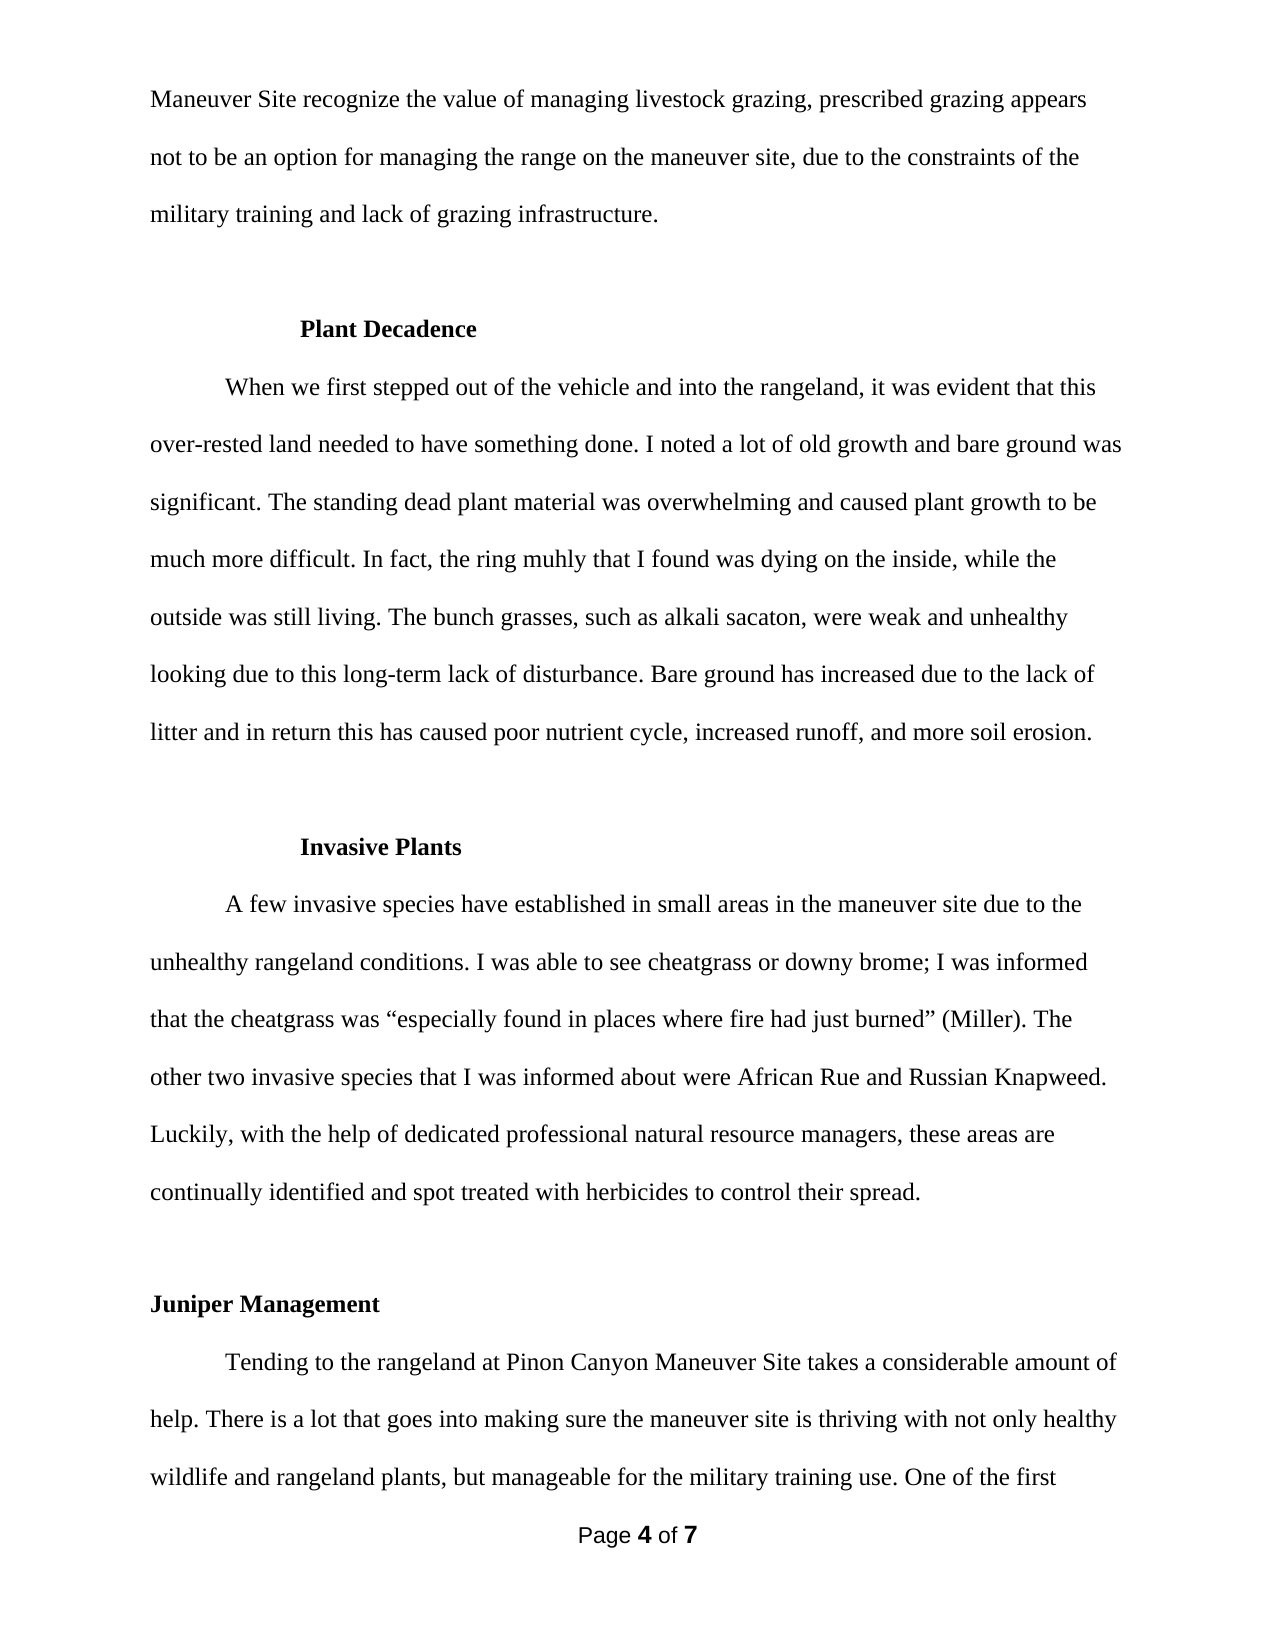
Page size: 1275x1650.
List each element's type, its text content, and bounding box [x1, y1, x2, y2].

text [150, 1347, 1125, 1491]
text Plant Decadence [150, 314, 1125, 343]
text Juniper Management [150, 1289, 1125, 1318]
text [150, 84, 1125, 228]
text When we first stepped out of the vehicle and into the rangeland, it was evident that this over-rested land needed to have something done. I noted a lot of old growth and bare ground was significant. The standing dead plant material was overwhelming and caused plant growth to be much more difficult. In fact, the ring muhly that I found was dying on the inside, while the outside was still living. The bunch grasses, such as alkali sacaton, were weak and unhealthy looking due to this long-term lack of disturbance. Bare ground has increased due to the lack of litter and in return this has caused poor nutrient cycle, increased runoff, and more soil erosion. [150, 372, 1125, 746]
text Invasive Plants [150, 832, 1125, 861]
text A few invasive species have established in small areas in the maneuver site due to the unhealthy rangeland conditions. I was able to see cheatgrass or downy brome; I was informed that the cheatgrass was “especially found in places where fire had just burned” (Miller). The other two invasive species that I was informed about were African Rue and Russian Knapweed. Luckily, with the help of dedicated professional natural resource managers, these areas are continually identified and spot treated with herbicides to control their spread. [150, 889, 1125, 1206]
